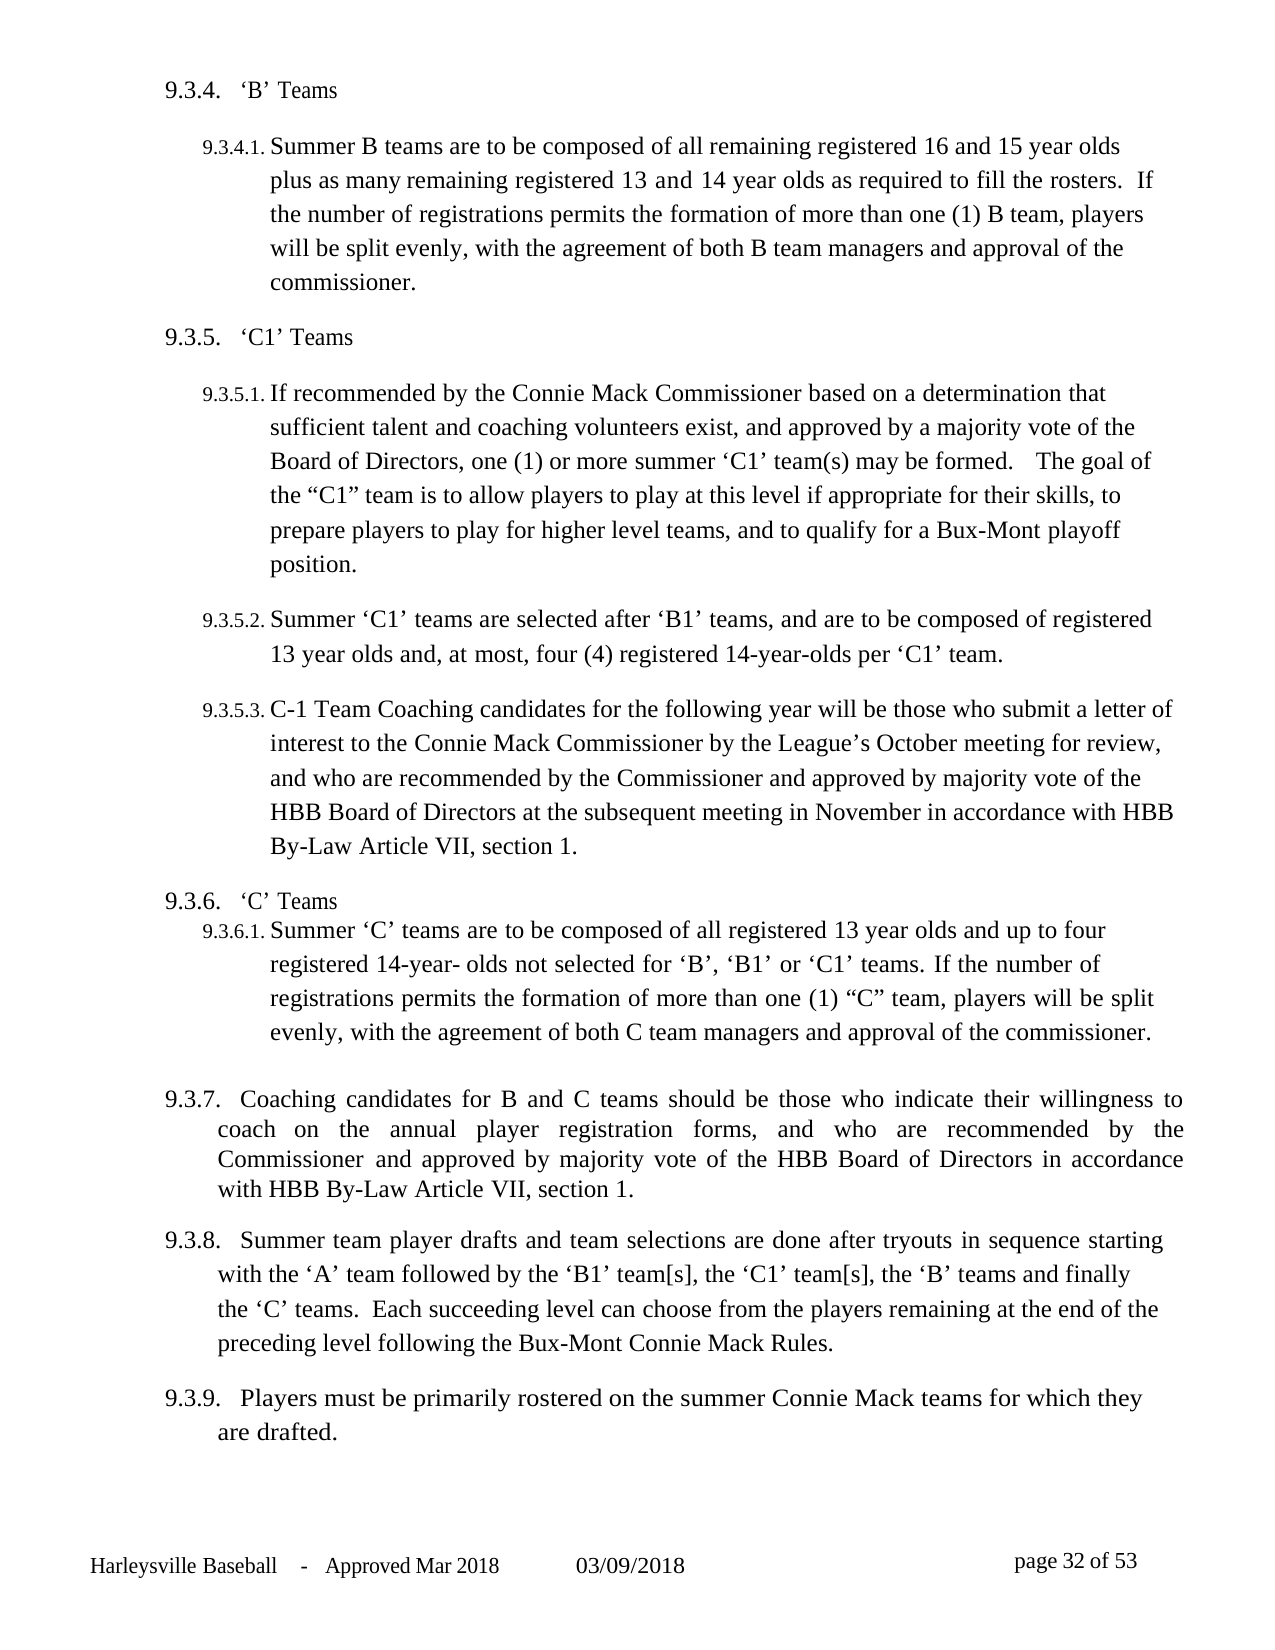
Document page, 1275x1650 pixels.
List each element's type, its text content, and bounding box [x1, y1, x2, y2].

list Summer ‘C’ teams are to be composed of all registered 13 year olds and up to four registered 14-year- olds not selected for ‘B’, ‘B1’ or ‘C1’ teams. If the number of registrations permits the formation of more than one (1) “C” team, players will be split evenly, with the agreement of both C team managers and approval of the commissioner. [202, 915, 1167, 1046]
list C-1 Team Coaching candidates for the following year will be those who submit a letter of interest to the Connie Mack Commissioner by the League’s October meeting for review, and who are recommended by the Commissioner and approved by majority vote of the HBB Board of Directors at the subsequent meeting in November in accordance with HBB By-Law Article VII, section 1. [202, 694, 1183, 860]
list ‘C’ Teams [165, 886, 1196, 915]
list Summer B teams are to be composed of all remaining registered 16 and 15 year olds plus as many remaining registered 13 and 14 year olds as required to fill the rosters. If the number of registrations permits the formation of more than one (1) B team, players will be split evenly, with the agreement of both B team managers and approval of the commissioner. [202, 131, 1167, 296]
list If recommended by the Connie Mack Commissioner based on a determination that sufficient talent and coaching volunteers exist, and approved by a majority vote of the Board of Directors, one (1) or more summer ‘C1’ team(s) may be formed. The goal of the “C1” team is to allow players to play at this level if appropriate for their skills, to prepare players to play for higher level teams, and to qualify for a Bux-Mont playoff position. [202, 378, 1165, 578]
list Coaching candidates for B and C teams should be those who indicate their willingness to coach on the annual player registration forms, and who are recommended by the Commissioner and approved by majority vote of the HBB Board of Directors in accordance with HBB By-Law Article VII, section 1. [165, 1084, 1184, 1203]
list Summer team player drafts and team selections are done after tryouts in sequence starting with the ‘A’ team followed by the ‘B1’ team[s], the ‘C1’ team[s], the ‘B’ teams and finally the ‘C’ teams. Each succeeding level can choose from the players remaining at the end of the preceding level following the Bux-Mont Connie Mack Rules. [165, 1225, 1167, 1357]
list ‘B’ Teams [165, 75, 1196, 104]
list ‘C1’ Teams [165, 322, 1196, 351]
list Summer ‘C1’ teams are selected after ‘B1’ teams, and are to be composed of registered 13 year olds and, at most, four (4) registered 14-year-olds per ‘C1’ team. [202, 604, 1180, 668]
list Players must be primarily rostered on the summer Connie Mack teams for which they are drafted. [165, 1383, 1147, 1446]
